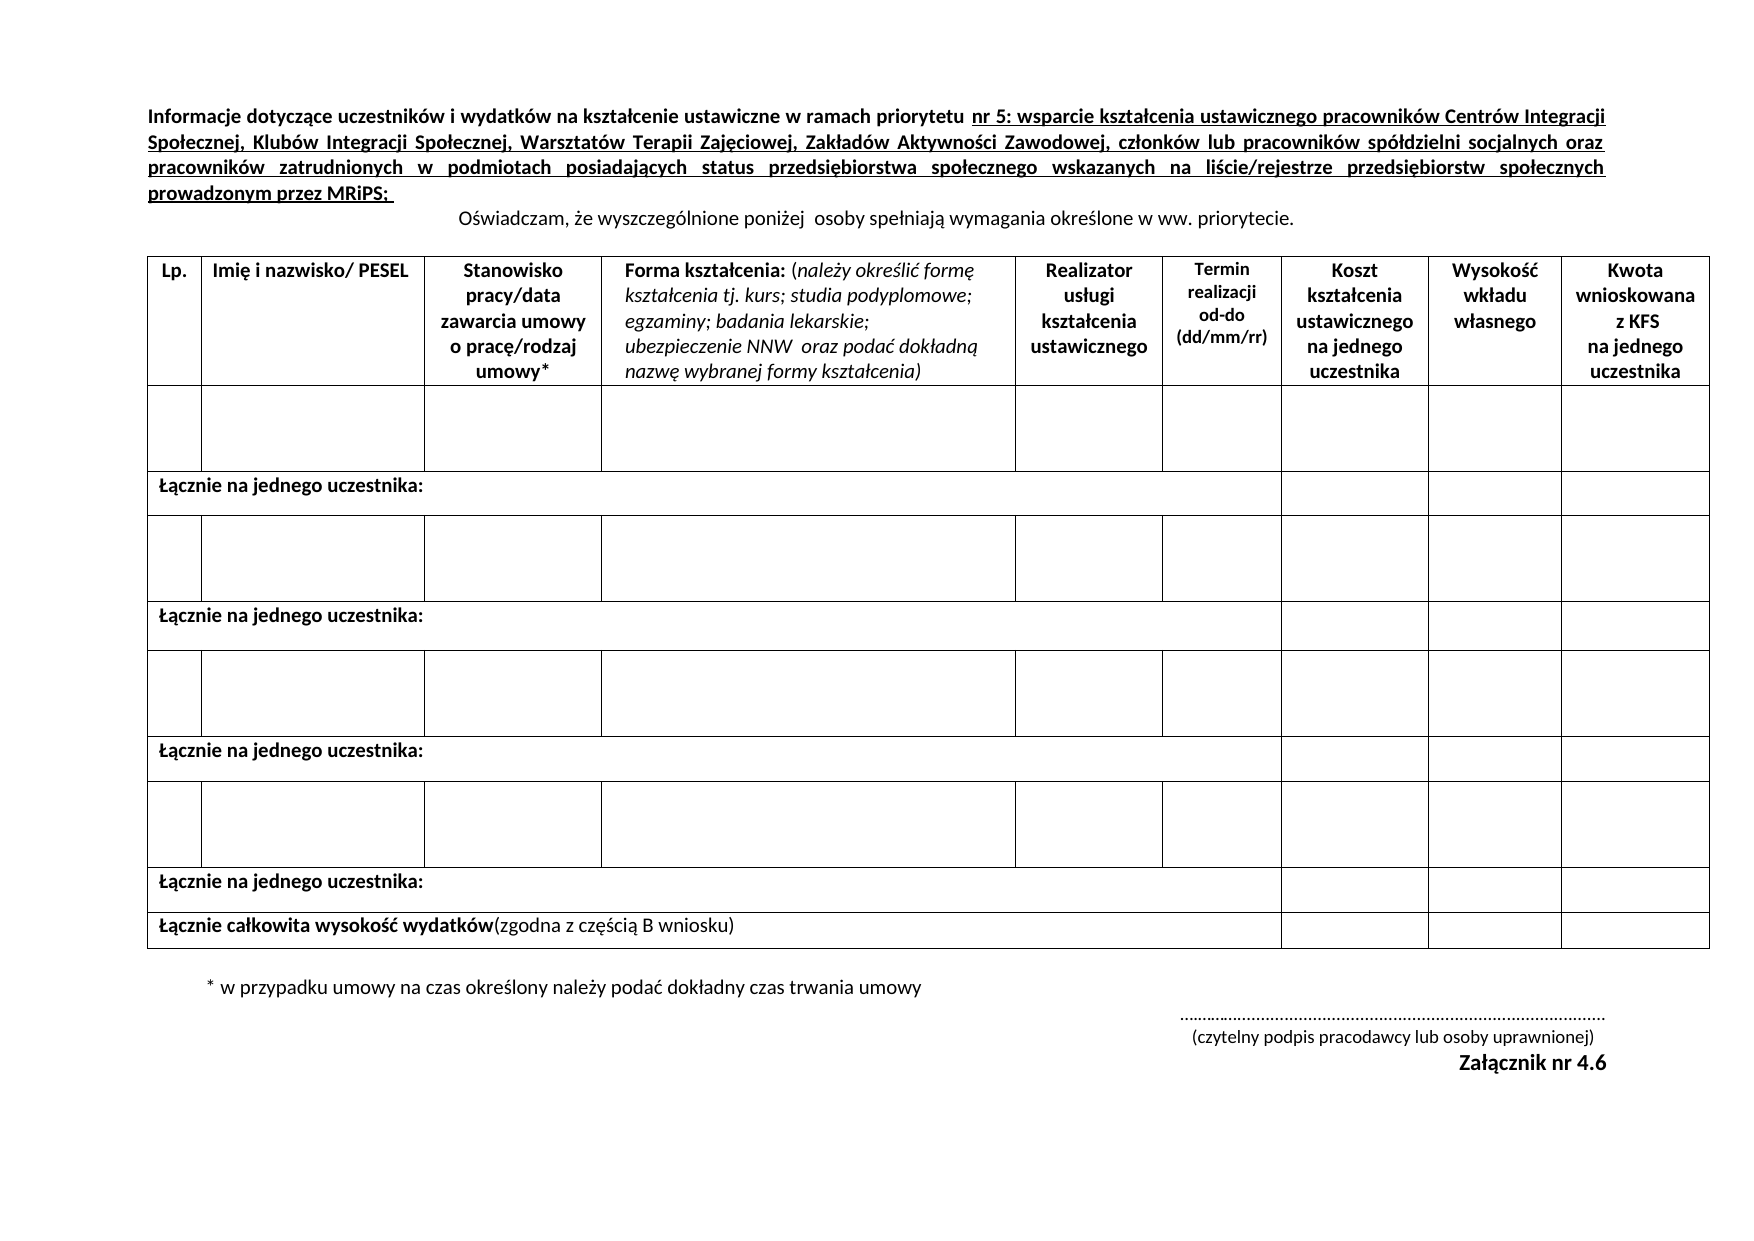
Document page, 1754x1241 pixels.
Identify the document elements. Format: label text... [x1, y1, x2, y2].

table_cell [202, 782, 424, 867]
text Informacje dotyczące uczestników i wydatków na kształcenie ustawiczne w ramach priorytetu nr 5: wsparcie kształcenia ustawicznego pracowników Centrów Integracji Społecznej, Klubów Integracji Społecznej, Warsztatów Terapii Zajęciowej, Zakładów Aktywności Zawodowej, członków lub pracowników spółdzielni socjalnych oraz pracowników zatrudnionych w podmiotach posiadających status przedsiębiorstwa społecznego wskazanych na liście/rejestrze przedsiębiorstw społecznych prowadzonym przez MRiPS; [148, 103, 1606, 176]
table_cell [1562, 472, 1709, 515]
table_header Kwota wnioskowana z KFS na jednego uczestnika [1562, 257, 1709, 384]
table_cell [1282, 651, 1428, 736]
table_cell [1562, 913, 1709, 948]
table_cell [1016, 386, 1162, 471]
table_header Forma kształcenia: (należy określić formę kształcenia tj. kurs; studia podyplomowe; egzaminy; badania lekarskie; ubezpieczenie NNW oraz podać dokładną nazwę wybranej formy kształcenia) [602, 257, 1015, 384]
table_cell [1163, 516, 1281, 601]
table_cell [1562, 651, 1709, 736]
table_header Wysokość wkładu własnego [1429, 257, 1561, 384]
text Oświadczam, że wyszczególnione poniżej osoby spełniają wymagania określone w ww. priorytecie. [148, 205, 1606, 231]
table_cell Łącznie na jednego uczestnika: [148, 737, 1281, 781]
table_cell [1562, 386, 1709, 471]
table_cell [202, 386, 424, 471]
table_cell [1282, 386, 1428, 471]
table_cell [1282, 737, 1428, 781]
table_cell [602, 386, 1015, 471]
table_cell [1282, 602, 1428, 650]
table_cell [148, 651, 201, 736]
table_cell [1163, 651, 1281, 736]
table_cell [148, 386, 201, 471]
table_header Imię i nazwisko/ PESEL [202, 257, 424, 384]
table_cell [425, 782, 601, 867]
table_cell [1429, 868, 1561, 912]
table_cell [1429, 737, 1561, 781]
table_cell [1562, 516, 1709, 601]
table_cell [1282, 472, 1428, 515]
table_cell [1562, 602, 1709, 650]
table_cell [202, 516, 424, 601]
table_cell [1562, 868, 1709, 912]
table_cell [1016, 782, 1162, 867]
table_cell [1282, 782, 1428, 867]
table_cell [425, 516, 601, 601]
table_cell [602, 516, 1015, 601]
table_cell [148, 516, 201, 601]
table_cell [1429, 913, 1561, 948]
table_cell [602, 782, 1015, 867]
table_cell [1429, 516, 1561, 601]
table_cell Łącznie na jednego uczestnika: [148, 868, 1281, 912]
table_cell [1016, 651, 1162, 736]
table_cell [425, 386, 601, 471]
table_cell [1429, 782, 1561, 867]
table_cell [1429, 602, 1561, 650]
table_cell [1429, 472, 1561, 515]
table_cell Łącznie całkowita wysokość wydatków(zgodna z częścią B wniosku) [148, 913, 1281, 948]
table_header Termin realizacji od-do (dd/mm/rr) [1163, 257, 1281, 384]
table_header Realizator usługi kształcenia ustawicznego [1016, 257, 1162, 384]
table_cell [1282, 516, 1428, 601]
table_cell [202, 651, 424, 736]
table_cell [1562, 782, 1709, 867]
table_cell [1282, 913, 1428, 948]
table_cell Łącznie na jednego uczestnika: [148, 472, 1281, 515]
table_header Koszt kształcenia ustawicznego na jednego uczestnika [1282, 257, 1428, 384]
text Informacje dotyczące uczestników i wydatków na kształcenie ustawiczne w ramach priorytetu nr 5: wsparcie kształcenia ustawicznego pracowników Centrów Integracji Społecznej, Klubów Integracji Społecznej, Warsztatów Terapii Zajęciowej, Zakładów Aktywności Zawodowej, członków lub pracowników spółdzielni socjalnych oraz pracowników zatrudnionych w podmiotach posiadających status przedsiębiorstwa społecznego wskazanych na liście/rejestrze przedsiębiorstw społecznych prowadzonym przez MRiPS; [148, 177, 1606, 205]
text (czytelny podpis pracodawcy lub osoby uprawnionej) [1106, 1025, 1606, 1048]
table_cell [1282, 868, 1428, 912]
table_cell [1562, 737, 1709, 781]
table_cell [602, 651, 1015, 736]
table_header Lp. [148, 257, 201, 384]
table_header Stanowisko pracy/data zawarcia umowy o pracę/rodzaj umowy* [425, 257, 601, 384]
table_cell [148, 782, 201, 867]
text * w przypadku umowy na czas określony należy podać dokładny czas trwania umowy ….……….............................................................................. [148, 974, 1606, 1025]
table_cell [1163, 782, 1281, 867]
table_cell [1016, 516, 1162, 601]
table_cell Łącznie na jednego uczestnika: [148, 602, 1281, 650]
table_cell [1163, 386, 1281, 471]
text Załącznik nr 4.6 [148, 1048, 1606, 1076]
table_cell [1429, 651, 1561, 736]
table_cell [1429, 386, 1561, 471]
table_cell [425, 651, 601, 736]
